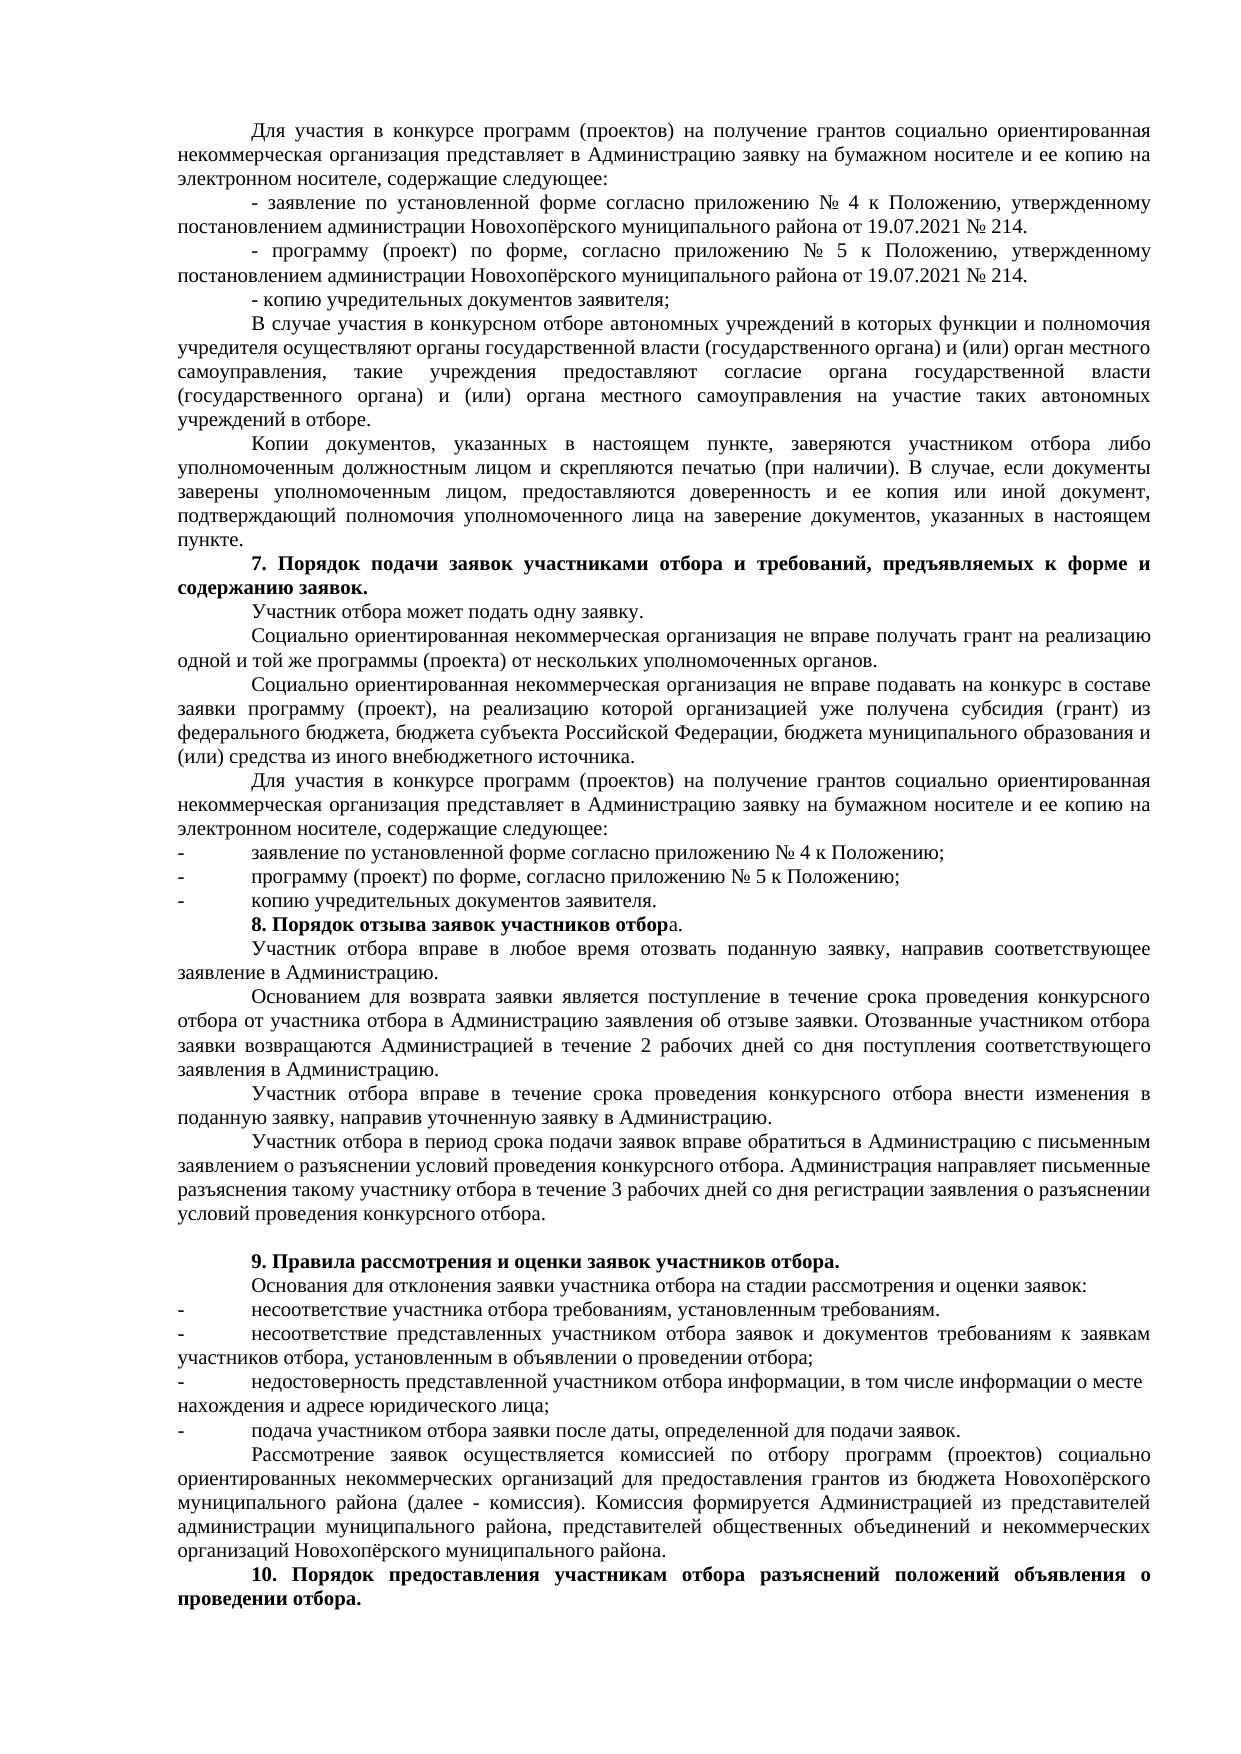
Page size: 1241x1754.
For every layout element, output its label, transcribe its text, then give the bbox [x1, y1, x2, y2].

text - недостоверность представленной участником отбора информации, в том числе информации о месте нахождения и адресе юридического лица; [177, 1369, 1152, 1417]
text Для участия в конкурсе программ (проектов) на получение грантов социально ориентированная некоммерческая организация представляет в Администрацию заявку на бумажном носителе и ее копию на электронном носителе, содержащие следующее: [177, 118, 1152, 190]
text - заявление по установленной форме согласно приложению № 4 к Положению; [177, 840, 1152, 864]
text Социально ориентированная некоммерческая организация не вправе подавать на конкурс в составе заявки программу (проект), на реализацию которой организацией уже получена субсидия (грант) из федерального бюджета, бюджета субъекта Российской Федерации, бюджета муниципального образования и (или) средства из иного внебюджетного источника. [177, 672, 1152, 768]
text Участник отбора вправе в любое время отозвать поданную заявку, направив соответствующее заявление в Администрацию. [177, 936, 1152, 984]
text Для участия в конкурсе программ (проектов) на получение грантов социально ориентированная некоммерческая организация представляет в Администрацию заявку на бумажном носителе и ее копию на электронном носителе, содержащие следующее: [177, 768, 1152, 840]
text - несоответствие представленных участником отбора заявок и документов требованиям к заявкам участников отбора, установленным в объявлении о проведении отбора; [177, 1321, 1152, 1369]
text - подача участником отбора заявки после даты, определенной для подачи заявок. [177, 1417, 1152, 1442]
text - несоответствие участника отбора требованиям, установленным требованиям. [177, 1297, 1152, 1321]
text 9. Правила рассмотрения и оценки заявок участников отбора. [177, 1249, 1152, 1273]
text Участник отбора вправе в течение срока проведения конкурсного отбора внести изменения в поданную заявку, направив уточненную заявку в Администрацию. [177, 1081, 1152, 1129]
text Социально ориентированная некоммерческая организация не вправе получать грант на реализацию одной и той же программы (проекта) от нескольких уполномоченных органов. [177, 623, 1152, 672]
text Копии документов, указанных в настоящем пункте, заверяются участником отбора либо уполномоченным должностным лицом и скрепляются печатью (при наличии). В случае, если документы заверены уполномоченным лицом, предоставляются доверенность и ее копия или иной документ, подтверждающий полномочия уполномоченного лица на заверение документов, указанных в настоящем пункте. [177, 431, 1152, 551]
text 10. Порядок предоставления участникам отбора разъяснений положений объявления о проведении отбора. [177, 1562, 1152, 1610]
text Участник отбора в период срока подачи заявок вправе обратиться в Администрацию с письменным заявлением о разъяснении условий проведения конкурсного отбора. Администрация направляет письменные разъяснения такому участнику отбора в течение 3 рабочих дней со дня регистрации заявления о разъяснении условий проведения конкурсного отбора. [177, 1129, 1152, 1225]
text 8. Порядок отзыва заявок участников отбора. [177, 912, 1152, 936]
text - программу (проект) по форме, согласно приложению № 5 к Положению; [177, 864, 1152, 888]
text Основанием для возврата заявки является поступление в течение срока проведения конкурсного отбора от участника отбора в Администрацию заявления об отзыве заявки. Отозванные участником отбора заявки возвращаются Администрацией в течение 2 рабочих дней со дня поступления соответствующего заявления в Администрацию. [177, 984, 1152, 1081]
text - копию учредительных документов заявителя; [177, 287, 1152, 311]
text 7. Порядок подачи заявок участниками отбора и требований, предъявляемых к форме и содержанию заявок. [177, 551, 1152, 599]
text - программу (проект) по форме, согласно приложению № 5 к Положению, утвержденному постановлением администрации Новохопёрского муниципального района от 19.07.2021 № 214. [177, 238, 1152, 287]
text В случае участия в конкурсном отборе автономных учреждений в которых функции и полномочия учредителя осуществляют органы государственной власти (государственного органа) и (или) орган местного самоуправления, такие учреждения предоставляют согласие органа государственной власти (государственного органа) и (или) органа местного самоуправления на участие таких автономных учреждений в отборе. [177, 311, 1152, 431]
text - заявление по установленной форме согласно приложению № 4 к Положению, утвержденному постановлением администрации Новохопёрского муниципального района от 19.07.2021 № 214. [177, 190, 1152, 238]
text Участник отбора может подать одну заявку. [177, 599, 1152, 623]
text Основания для отклонения заявки участника отбора на стадии рассмотрения и оценки заявок: [177, 1273, 1152, 1297]
text Рассмотрение заявок осуществляется комиссией по отбору программ (проектов) социально ориентированных некоммерческих организаций для предоставления грантов из бюджета Новохопёрского муниципального района (далее - комиссия). Комиссия формируется Администрацией из представителей администрации муниципального района, представителей общественных объединений и некоммерческих организаций Новохопёрского муниципального района. [177, 1442, 1152, 1562]
text - копию учредительных документов заявителя. [177, 888, 1152, 912]
